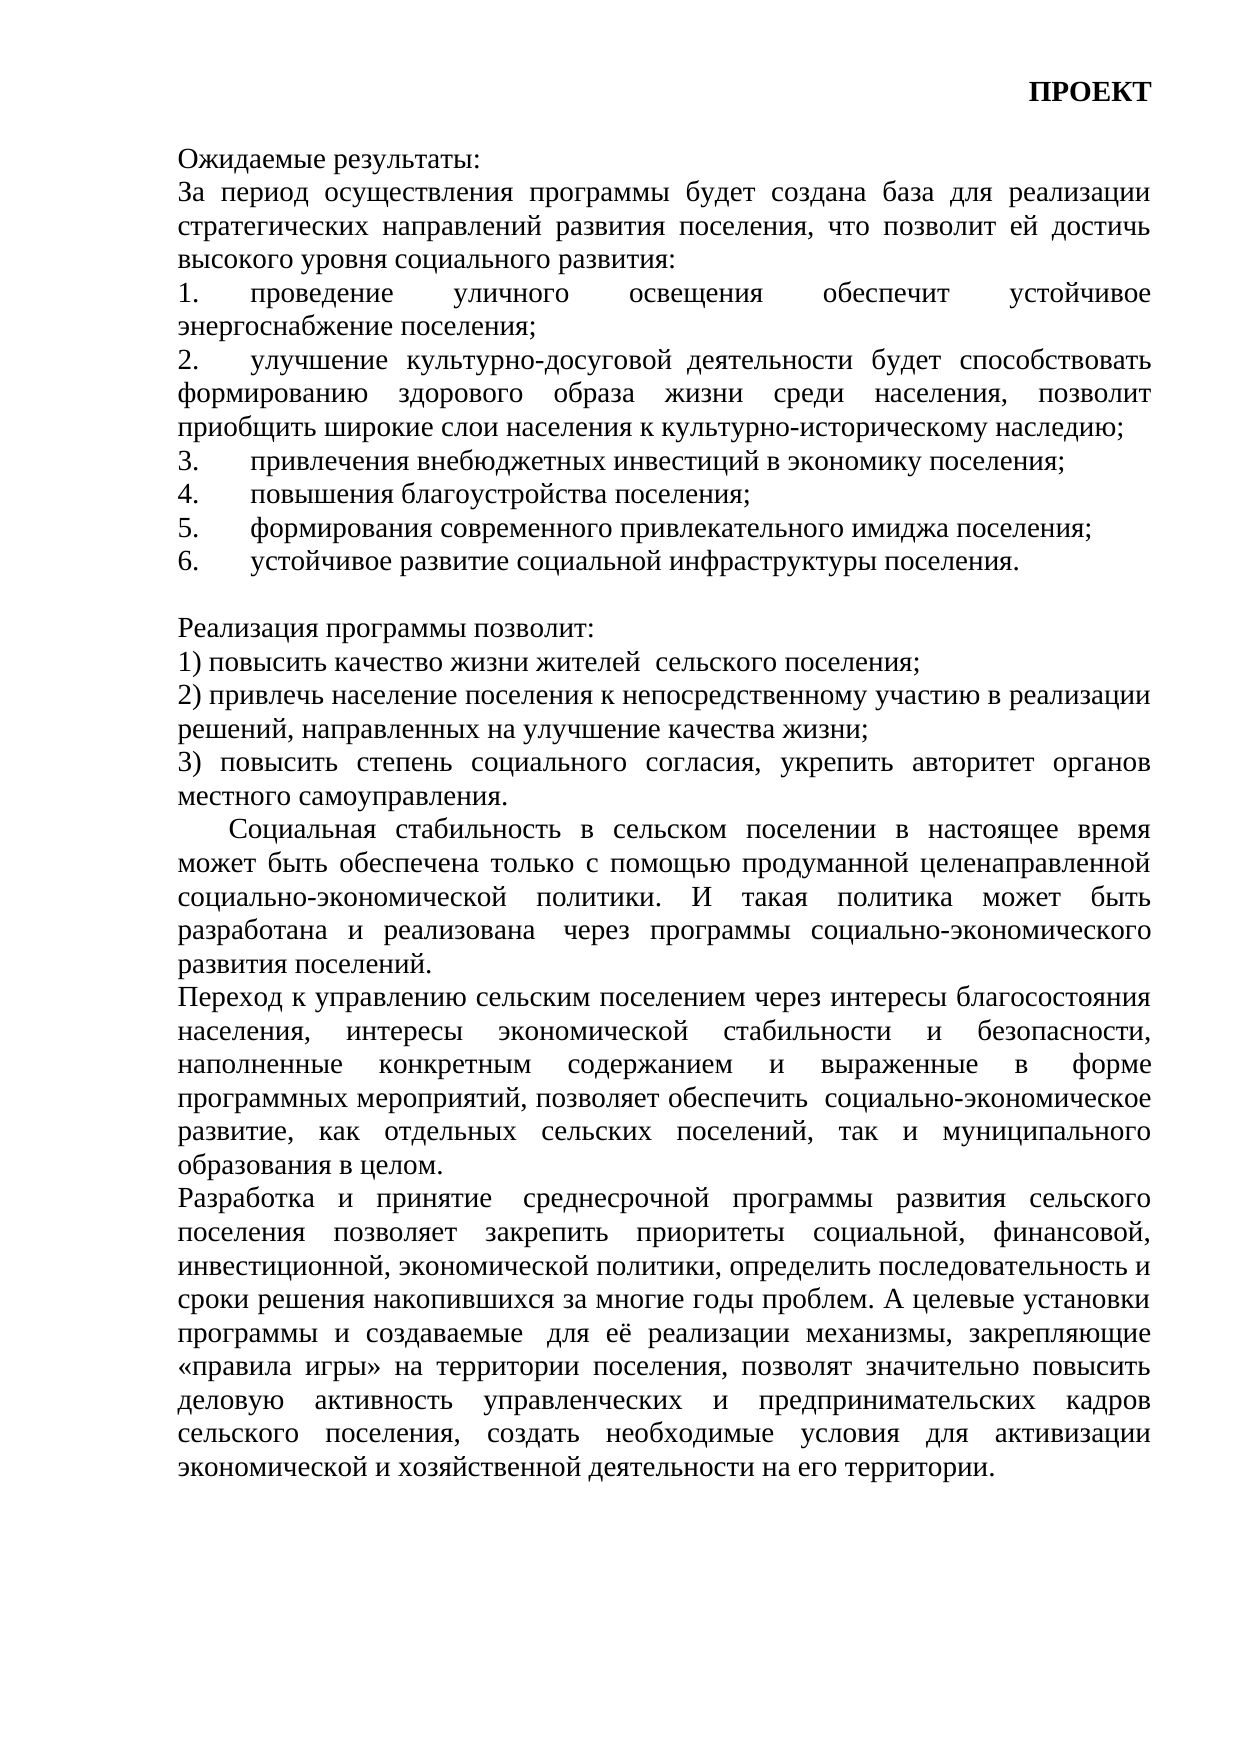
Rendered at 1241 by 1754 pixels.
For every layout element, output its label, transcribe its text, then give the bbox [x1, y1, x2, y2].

text 1) повысить качество жизни жителей сельского поселения; [177, 644, 1152, 677]
text 1. проведение уличного освещения обеспечит устойчивое энергоснабжение поселения; [177, 275, 1152, 342]
text Социальная стабильность в сельском поселении в настоящее время может быть обеспечена только с помощью продуманной целенаправленной социально-экономической политики. И такая политика может быть разработана и реализована через программы социально-экономического развития поселений. [177, 812, 1152, 979]
text Реализация программы позволит: [177, 610, 1152, 644]
text Переход к управлению сельским поселением через интересы благосостояния населения, интересы экономической стабильности и безопасности, наполненные конкретным содержанием и выраженные в форме программных мероприятий, позволяет обеспечить социально-экономическое развитие, как отдельных сельских поселений, так и муниципального образования в целом. [177, 979, 1152, 1181]
text 3) повысить степень социального согласия, укрепить авторитет органов местного самоуправления. [177, 744, 1152, 812]
text Ожидаемые результаты: [177, 141, 1152, 174]
text 6. устойчивое развитие социальной инфраструктуры поселения. [177, 543, 1152, 577]
text 5. формирования современного привлекательного имиджа поселения; [177, 510, 1152, 543]
text За период осуществления программы будет создана база для реализации стратегических направлений развития поселения, что позволит ей достичь высокого уровня социального развития: [177, 174, 1152, 275]
text Разработка и принятие среднесрочной программы развития сельского поселения позволяет закрепить приоритеты социальной, финансовой, инвестиционной, экономической политики, определить последовательность и сроки решения накопившихся за многие годы проблем. А целевые установки программы и создаваемые для её реализации механизмы, закрепляющие «правила игры» на территории поселения, позволят значительно повысить деловую активность управленческих и предпринимательских кадров сельского поселения, создать необходимые условия для активизации экономической и хозяйственной деятельности на его территории. [177, 1181, 1152, 1482]
text 4. повышения благоустройства поселения; [177, 476, 1152, 510]
text 2) привлечь население поселения к непосредственному участию в реализации решений, направленных на улучшение качества жизни; [177, 677, 1152, 744]
text 3. привлечения внебюджетных инвестиций в экономику поселения; [177, 443, 1152, 476]
text 2. улучшение культурно-досуговой деятельности будет способствовать формированию здорового образа жизни среди населения, позволит приобщить широкие слои населения к культурно-историческому наследию; [177, 342, 1152, 443]
